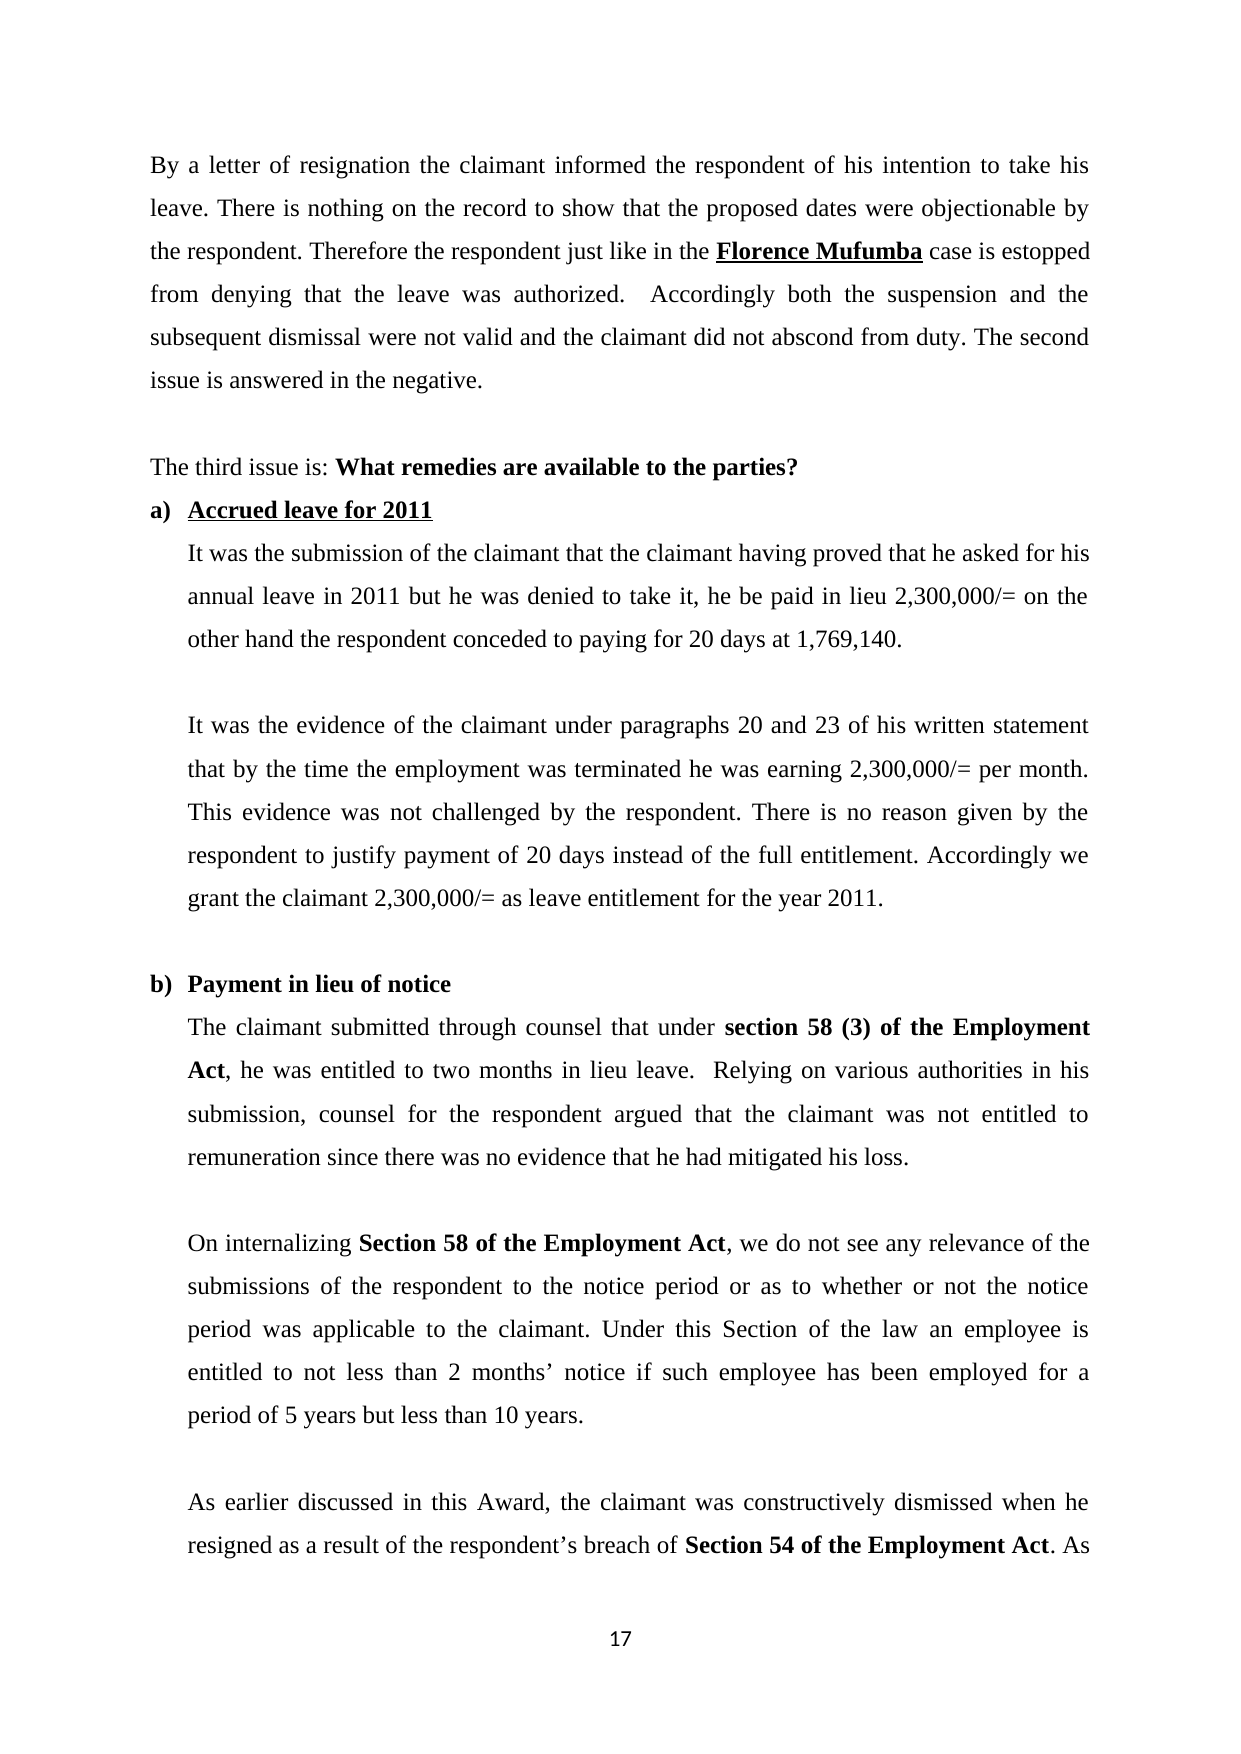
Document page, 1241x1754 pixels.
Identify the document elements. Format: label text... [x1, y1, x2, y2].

text By a letter of resignation the claimant informed the respondent of his intention to take his leave. There is nothing on the record to show that the proposed dates were objectionable by the respondent. Therefore the respondent just like in the Florence Mufumba case is estopped from denying that the leave was authorized. Accordingly both the suspension and the subsequent dismissal were not valid and the claimant did not abscond from duty. The second issue is answered in the negative. [150, 150, 1090, 394]
list On internalizing Section 58 of the Employment Act, we do not see any relevance of the submissions of the respondent to the notice period or as to whether or not the notice period was applicable to the claimant. Under this Section of the law an employee is entitled to not less than 2 months’ notice if such employee has been employed for a period of 5 years but less than 10 years. [187, 1228, 1090, 1429]
list It was the submission of the claimant that the claimant having proved that he asked for his annual leave in 2011 but he was denied to take it, he be paid in lieu 2,300,000/= on the other hand the respondent conceded to paying for 20 days at 1,769,140. [187, 538, 1090, 653]
list It was the evidence of the claimant under paragraphs 20 and 23 of his written statement that by the time the employment was terminated he was earning 2,300,000/= per month. This evidence was not challenged by the respondent. There is no reason given by the respondent to justify payment of 20 days instead of the full entitlement. Accordingly we grant the claimant 2,300,000/= as leave entitlement for the year 2011. [187, 711, 1090, 912]
text The third issue is: What remedies are available to the parties? [150, 452, 1090, 481]
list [187, 1487, 1090, 1559]
list The claimant submitted through counsel that under section 58 (3) of the Employment Act, he was entitled to two months in lieu leave. Relying on various authorities in his submission, counsel for the respondent argued that the claimant was not entitled to remuneration since there was no evidence that he had mitigated his loss. [187, 1012, 1090, 1171]
list Payment in lieu of notice [150, 969, 1090, 998]
list Accrued leave for 2011 [150, 495, 1090, 524]
